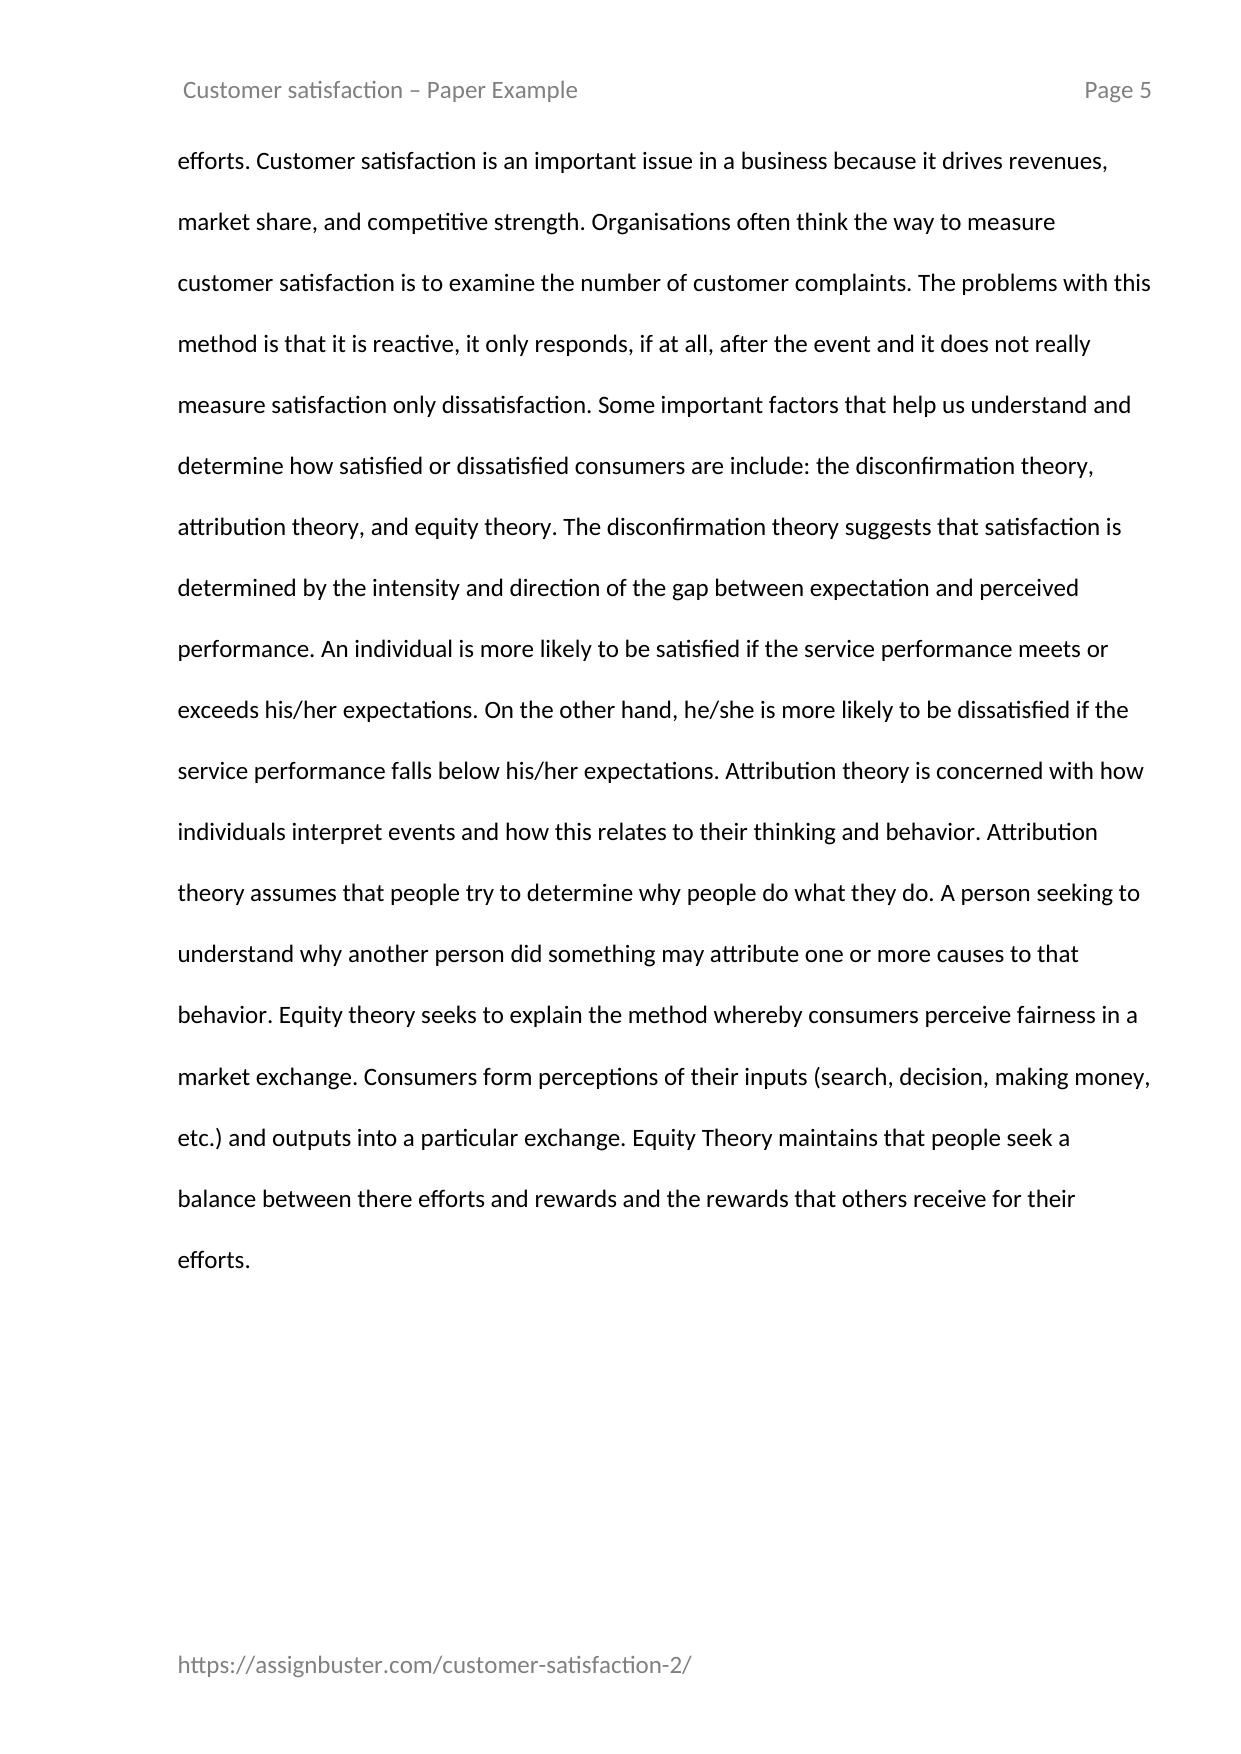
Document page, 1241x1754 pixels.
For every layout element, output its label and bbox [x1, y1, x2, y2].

text [177, 145, 1152, 1274]
